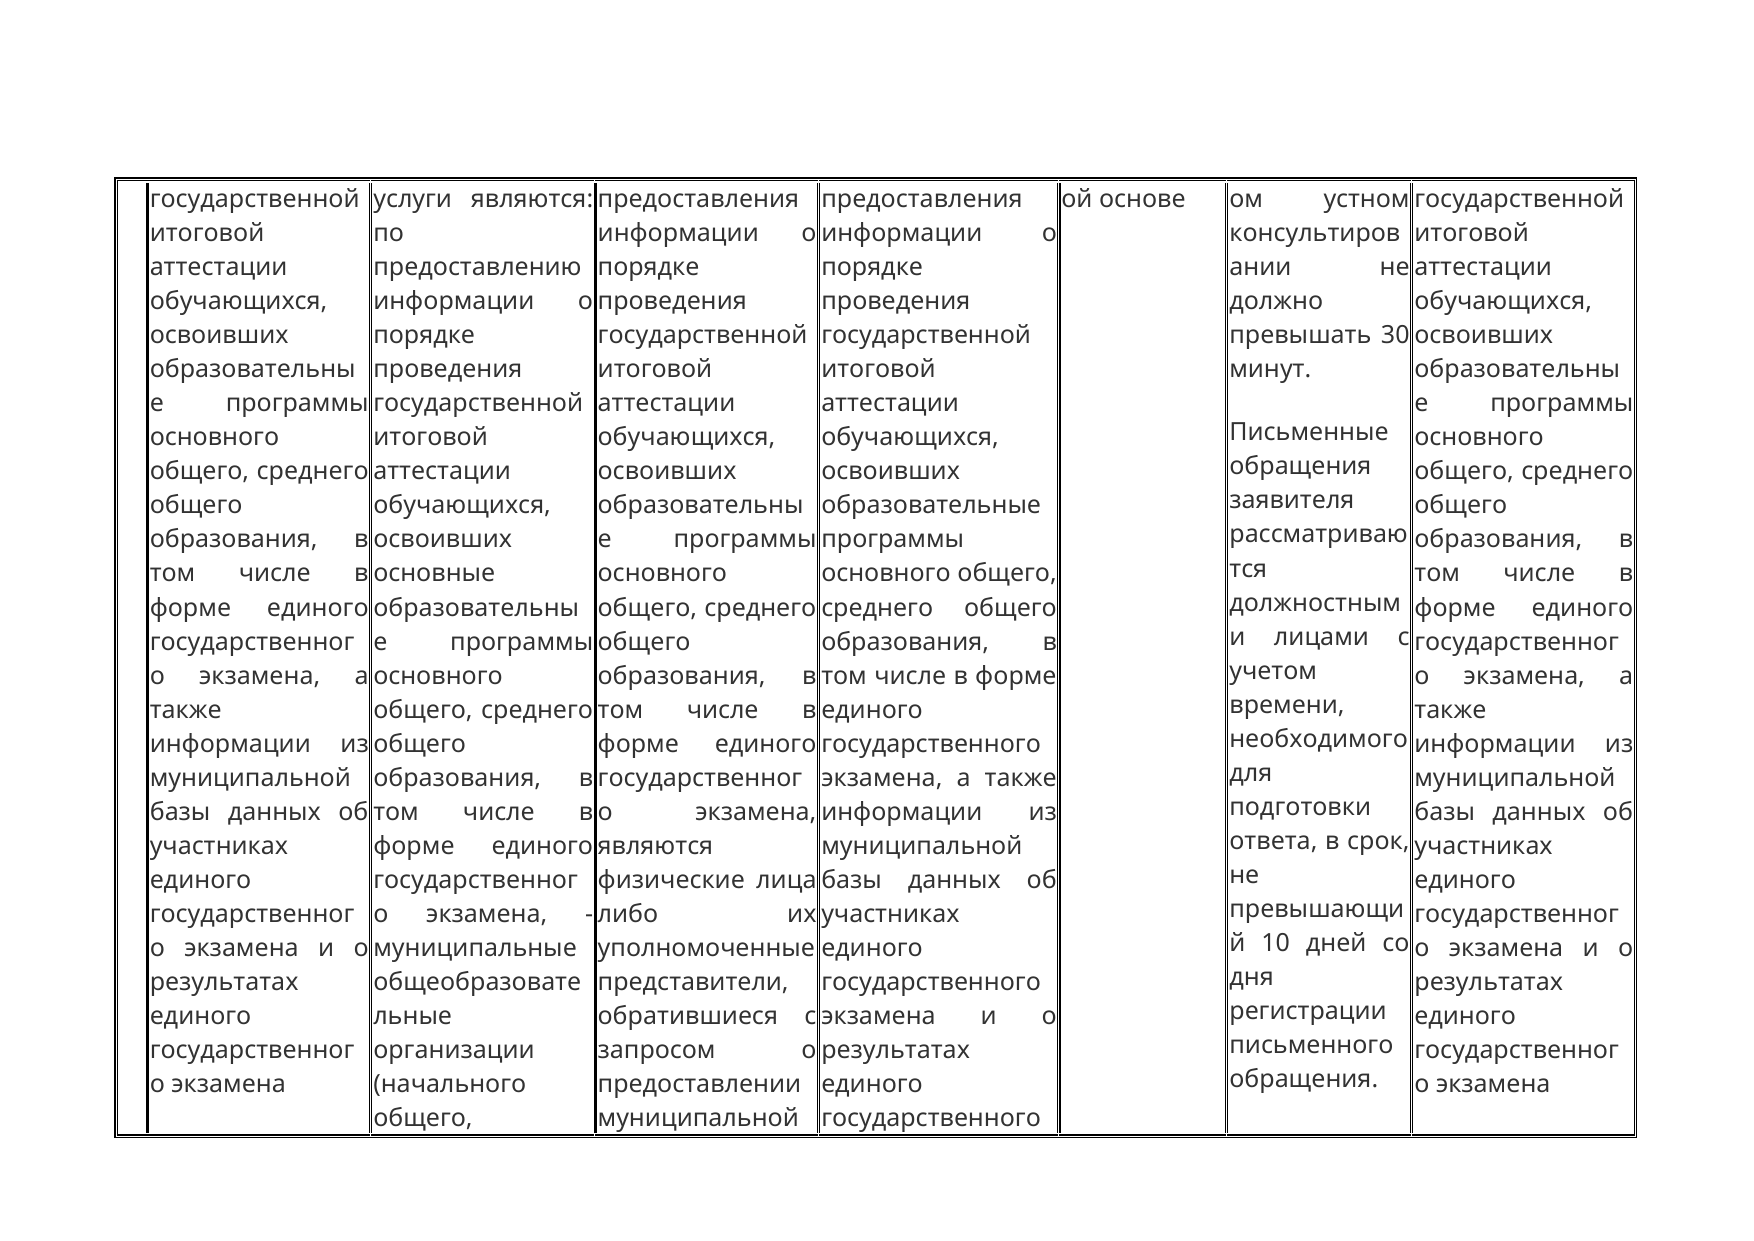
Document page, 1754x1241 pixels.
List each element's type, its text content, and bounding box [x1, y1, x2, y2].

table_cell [147, 181, 371, 1134]
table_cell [1059, 181, 1227, 1134]
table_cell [1227, 181, 1412, 1134]
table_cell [595, 181, 819, 1134]
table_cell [819, 179, 1059, 1134]
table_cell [371, 179, 595, 1134]
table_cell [1412, 181, 1634, 1134]
table_cell 4 [118, 181, 147, 1134]
